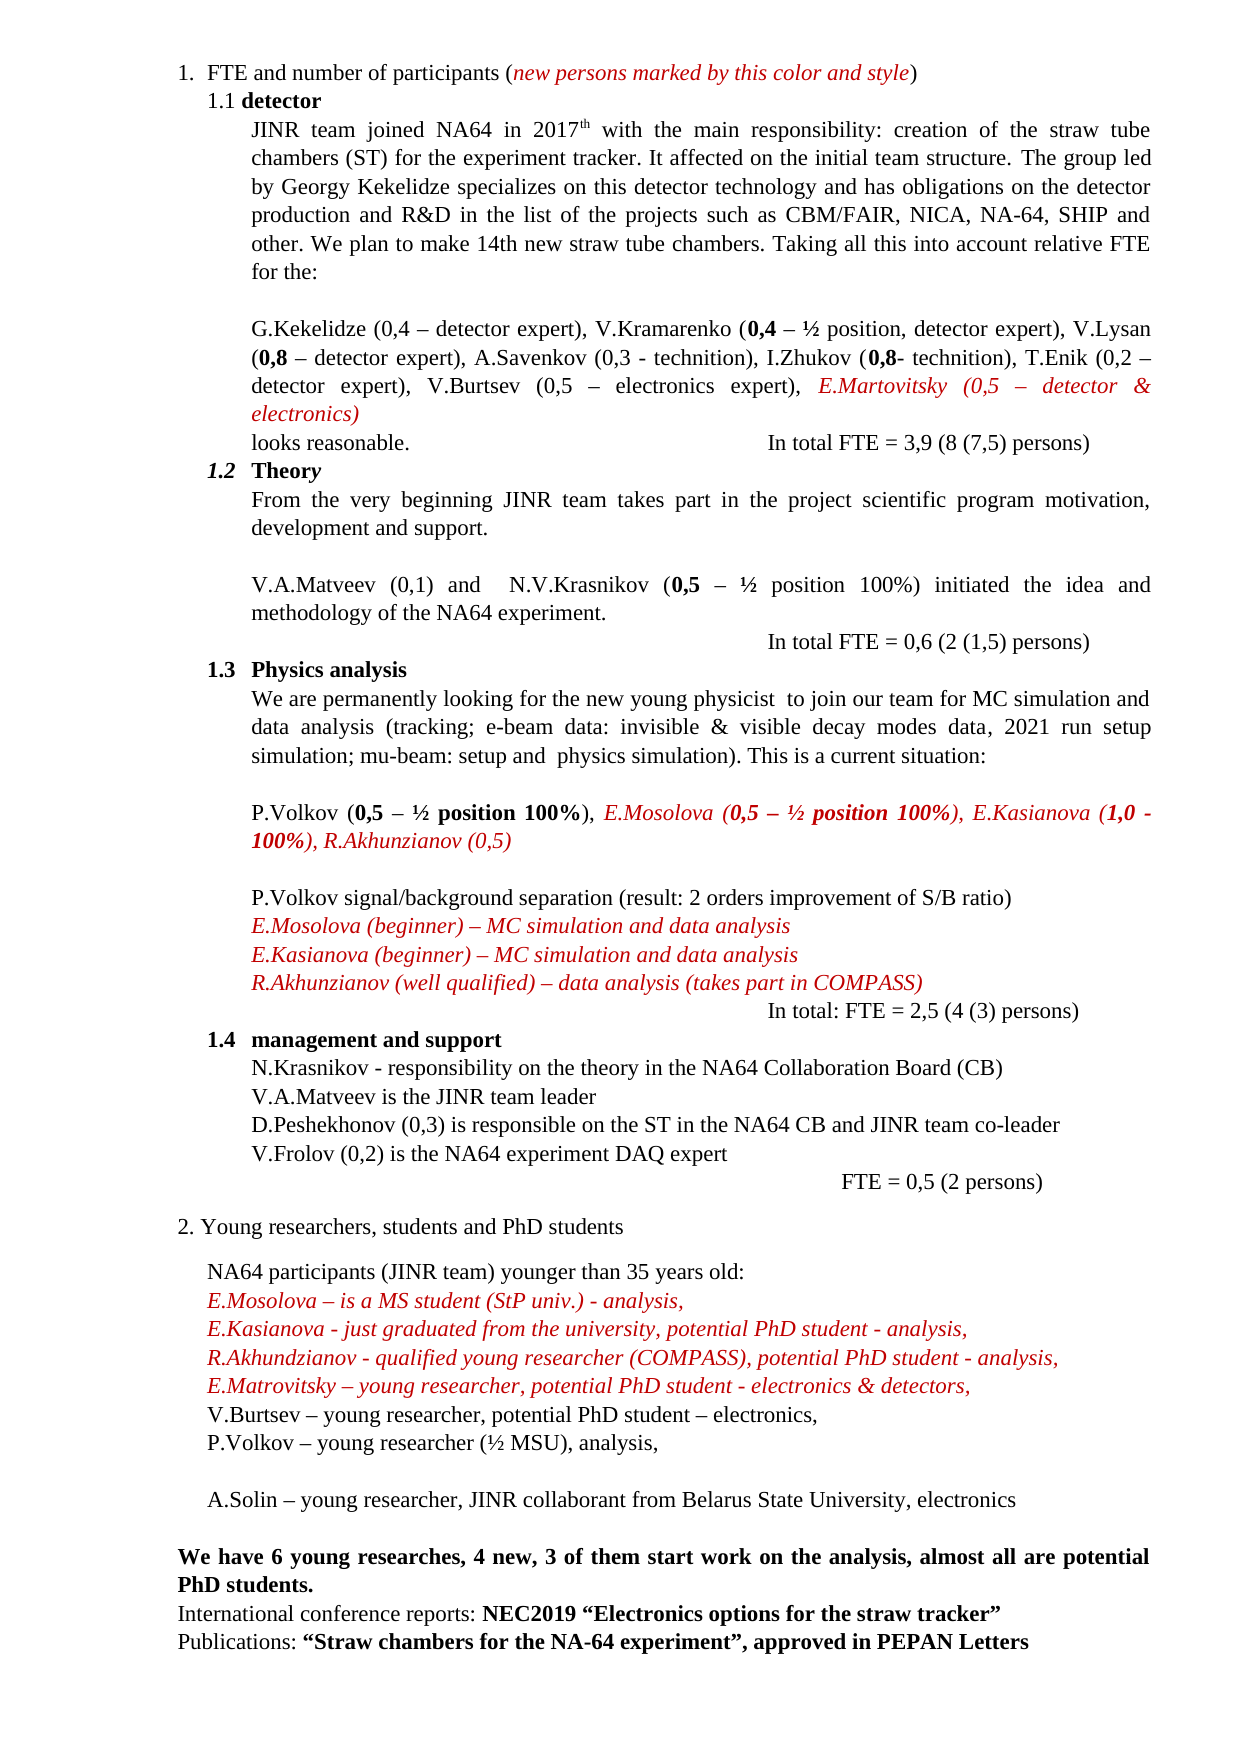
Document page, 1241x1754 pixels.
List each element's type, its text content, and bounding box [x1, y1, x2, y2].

list E.Matrovitsky – young researcher, potential PhD student - electronics & detectors, [207, 1372, 1152, 1398]
list Theory [207, 457, 1152, 484]
list International conference reports: NEC2019 “Electronics options for the straw tracker” [177, 1600, 1152, 1626]
list N.Krasnikov - responsibility on the theory in the NA64 Collaboration Board (CB) [251, 1054, 1152, 1081]
list E.Kasianova - just graduated from the university, potential PhD student - analysis, [207, 1315, 1152, 1342]
list G.Kekelidze (0,4 – detector expert), V.Kramarenko (0,4 – ½ position, detector expert), V.Lysan (0,8 – detector expert), A.Savenkov (0,3 - technition), I.Zhukov (0,8- technition), T.Enik (0,2 – detector expert), V.Burtsev (0,5 – electronics expert), E.Martovitsky (0,5 – detector & electronics) [251, 315, 1152, 427]
list V.Frolov (0,2) is the NA64 experiment DAQ expert [251, 1140, 1152, 1166]
list Publications: “Straw chambers for the NA-64 experiment”, approved in PEPAN Letters [177, 1628, 1152, 1654]
list FTE = 0,5 (2 persons) [327, 1168, 1152, 1194]
list P.Volkov signal/background separation (result: 2 orders improvement of S/B ratio) [251, 884, 1152, 910]
list D.Peshekhonov (0,3) is responsible on the ST in the NA64 CB and JINR team co-leader [251, 1111, 1152, 1138]
list R.Akhundzianov - qualified young researcher (COMPASS), potential PhD student - analysis, [207, 1344, 1152, 1370]
list V.A.Matveev is the JINR team leader [251, 1083, 1152, 1109]
list P.Volkov (0,5 – ½ position 100%), E.Mosolova (0,5 – ½ position 100%), E.Kasianova (1,0 - 100%), R.Akhunzianov (0,5) [251, 798, 1152, 853]
list V.A.Matveev (0,1) and N.V.Krasnikov (0,5 – ½ position 100%) initiated the idea and methodology of the NA64 experiment. [251, 571, 1152, 626]
text 2. Young researchers, students and PhD students [177, 1213, 1152, 1240]
list 1.1 detector [207, 88, 1152, 114]
list looks reasonable. In total FTE = 3,9 (8 (7,5) persons) [251, 429, 1152, 455]
list R.Akhunzianov (well qualified) – data analysis (takes part in COMPASS) [251, 969, 1152, 996]
list From the very beginning JINR team takes part in the project scientific program motivation, development and support. [251, 486, 1152, 541]
list NA64 participants (JINR team) younger than 35 years old: [207, 1258, 1152, 1285]
list A.Solin – young researcher, JINR collaborant from Belarus State University, electronics [207, 1486, 1152, 1512]
list JINR team joined NA64 in 2017th with the main responsibility: creation of the straw tube chambers (ST) for the experiment tracker. It affected on the initial team structure. The group led by Georgy Kekelidze specializes on this detector technology and has obligations on the detector production and R&D in the list of the projects such as CBM/FAIR, NICA, NA-64, SHIP and other. We plan to make 14th new straw tube chambers. Taking all this into account relative FTE for the: [251, 116, 1152, 284]
list E.Mosolova – is a MS student (StP univ.) - analysis, [207, 1287, 1152, 1313]
list P.Volkov – young researcher (½ MSU), analysis, [207, 1429, 1152, 1455]
list E.Mosolova (beginner) – MC simulation and data analysis [251, 912, 1152, 939]
list We have 6 young researches, 4 new, 3 of them start work on the analysis, almost all are potential PhD students. [177, 1543, 1152, 1598]
list In total FTE = 0,6 (2 (1,5) persons) [767, 628, 1152, 654]
list In total: FTE = 2,5 (4 (3) persons) [693, 998, 1152, 1024]
list E.Kasianova (beginner) – MC simulation and data analysis [251, 941, 1152, 967]
list We are permanently looking for the new young physicist to join our team for MC simulation and data analysis (tracking; e-beam data: invisible & visible decay modes data, 2021 run setup simulation; mu-beam: setup and physics simulation). This is a current situation: [251, 685, 1152, 768]
list FTE and number of participants (new persons marked by this color and style) [177, 59, 1152, 86]
list Physics analysis [207, 656, 1152, 683]
list management and support [207, 1026, 1152, 1052]
list V.Burtsev – young researcher, potential PhD student – electronics, [207, 1401, 1152, 1427]
